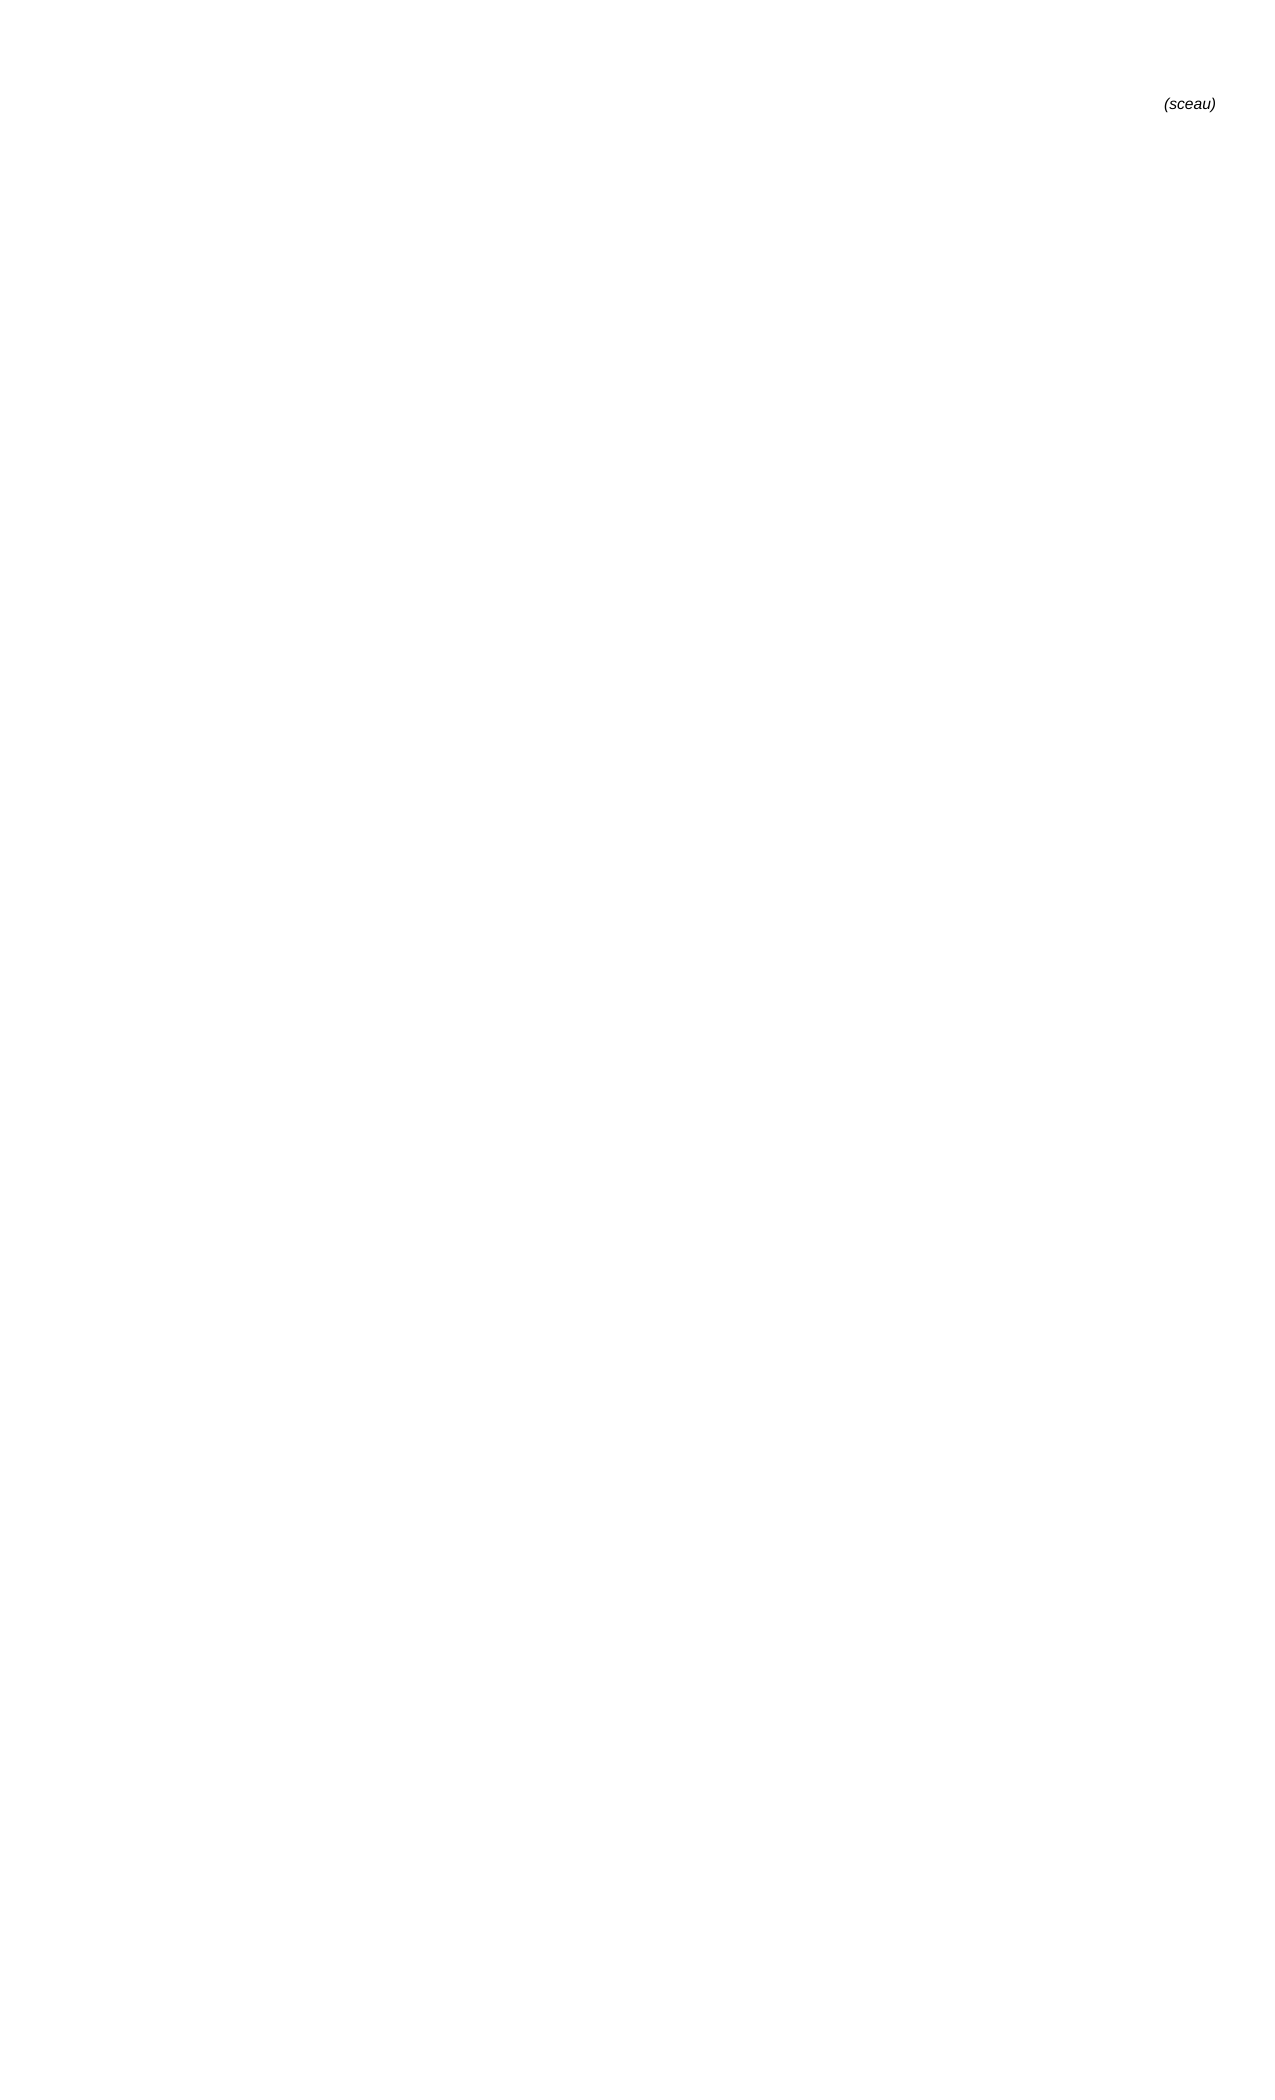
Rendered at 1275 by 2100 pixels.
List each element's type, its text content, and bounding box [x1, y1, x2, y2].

text (sceau) [59, 95, 1216, 113]
